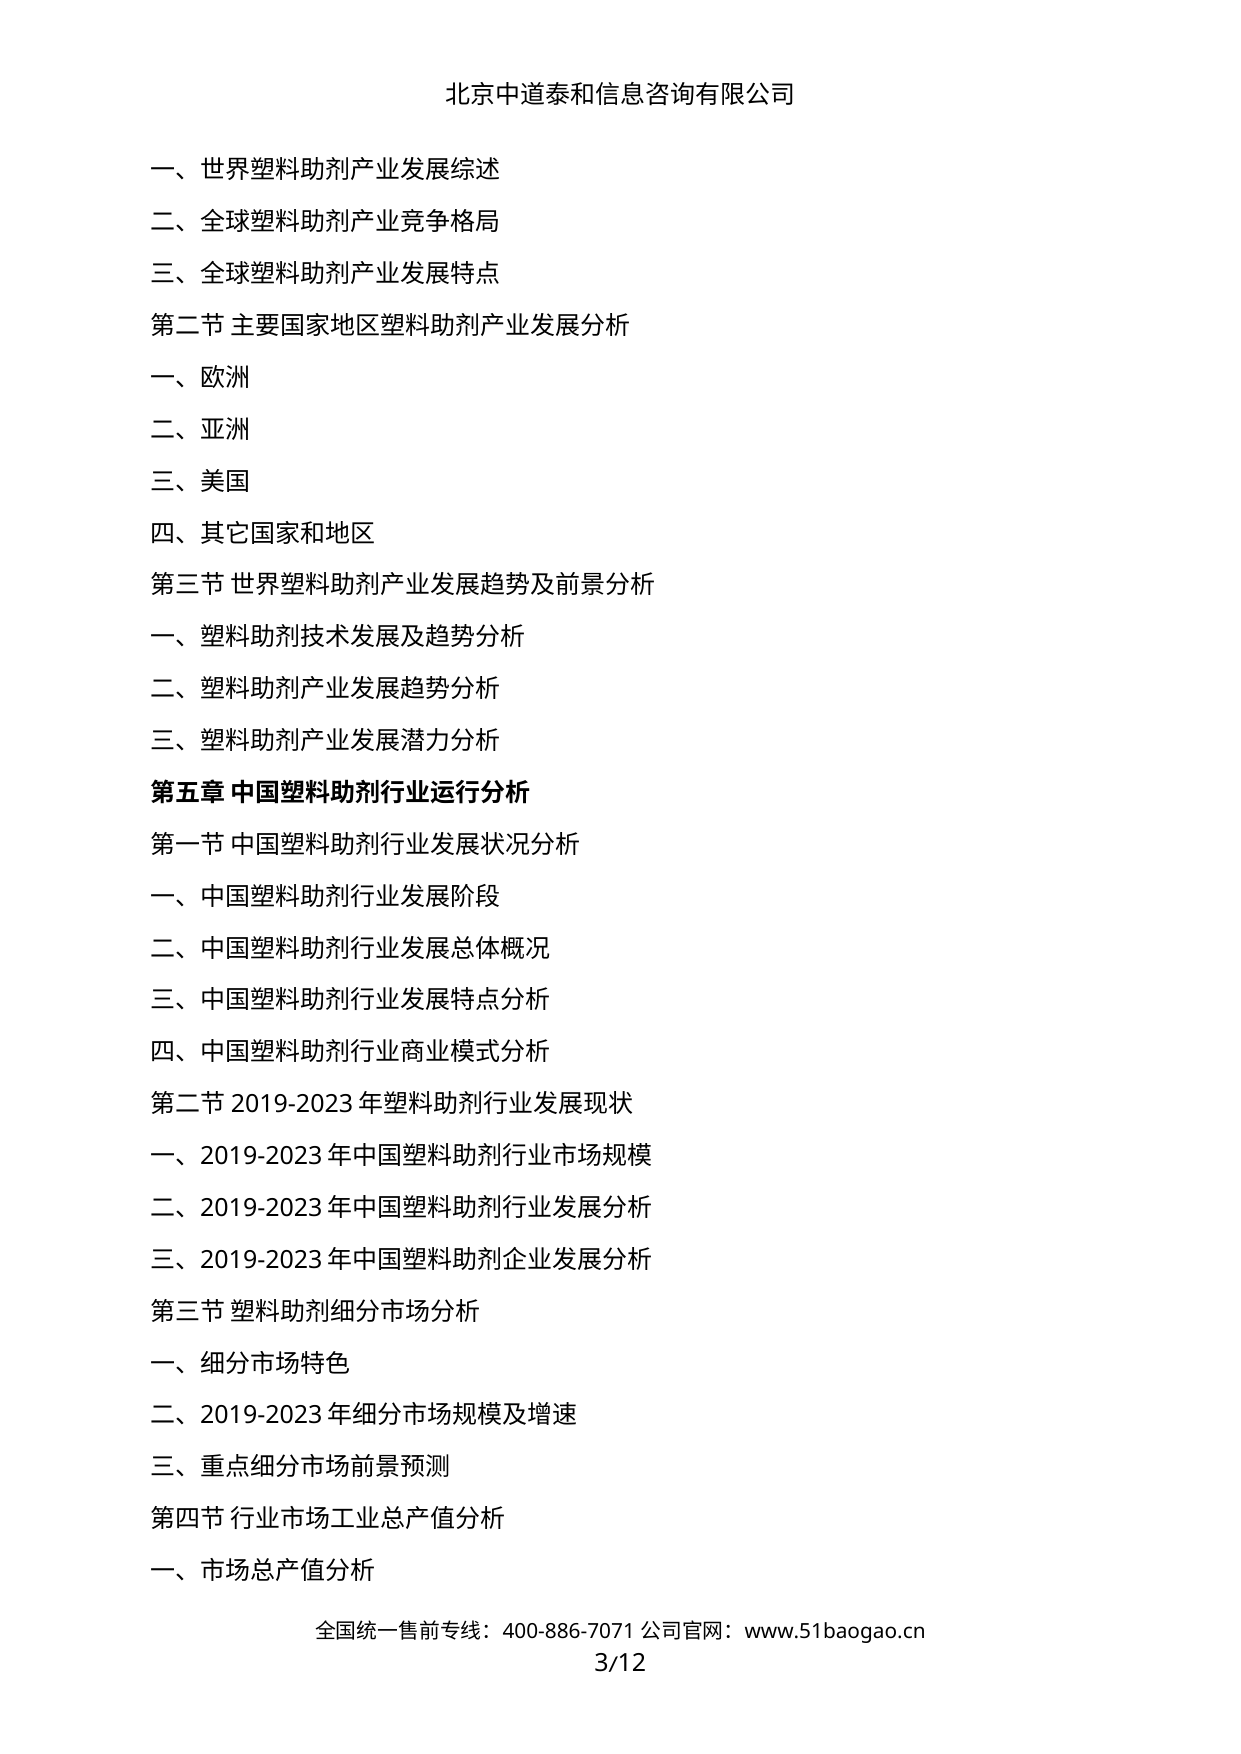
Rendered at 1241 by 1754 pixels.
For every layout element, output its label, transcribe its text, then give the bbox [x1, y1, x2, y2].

text 一、世界塑料助剂产业发展综述 [150, 150, 1090, 186]
text 三、2019-2023年中国塑料助剂企业发展分析 [150, 1239, 1090, 1276]
text 二、全球塑料助剂产业竞争格局 [150, 202, 1090, 238]
text 三、中国塑料助剂行业发展特点分析 [150, 980, 1090, 1016]
text 三、美国 [150, 461, 1090, 497]
text 三、塑料助剂产业发展潜力分析 [150, 721, 1090, 757]
text 第一节 中国塑料助剂行业发展状况分析 [150, 824, 1090, 861]
text 一、中国塑料助剂行业发展阶段 [150, 876, 1090, 912]
text 二、塑料助剂产业发展趋势分析 [150, 669, 1090, 705]
text 一、塑料助剂技术发展及趋势分析 [150, 617, 1090, 653]
text 二、2019-2023年细分市场规模及增速 [150, 1395, 1090, 1431]
text 一、细分市场特色 [150, 1343, 1090, 1379]
text 四、中国塑料助剂行业商业模式分析 [150, 1032, 1090, 1068]
text 一、2019-2023年中国塑料助剂行业市场规模 [150, 1136, 1090, 1172]
text 二、亚洲 [150, 409, 1090, 446]
text 三、重点细分市场前景预测 [150, 1447, 1090, 1483]
text 二、2019-2023年中国塑料助剂行业发展分析 [150, 1187, 1090, 1224]
text 三、全球塑料助剂产业发展特点 [150, 254, 1090, 290]
text 一、欧洲 [150, 357, 1090, 394]
text 第三节 世界塑料助剂产业发展趋势及前景分析 [150, 565, 1090, 601]
text 四、其它国家和地区 [150, 513, 1090, 549]
text 第四节 行业市场工业总产值分析 [150, 1499, 1090, 1535]
text 第三节 塑料助剂细分市场分析 [150, 1291, 1090, 1327]
text 二、中国塑料助剂行业发展总体概况 [150, 928, 1090, 964]
text 一、市场总产值分析 [150, 1551, 1090, 1587]
text 第二节 主要国家地区塑料助剂产业发展分析 [150, 306, 1090, 342]
text 第五章 中国塑料助剂行业运行分析 [150, 772, 1090, 809]
text 第二节 2019-2023年塑料助剂行业发展现状 [150, 1084, 1090, 1120]
